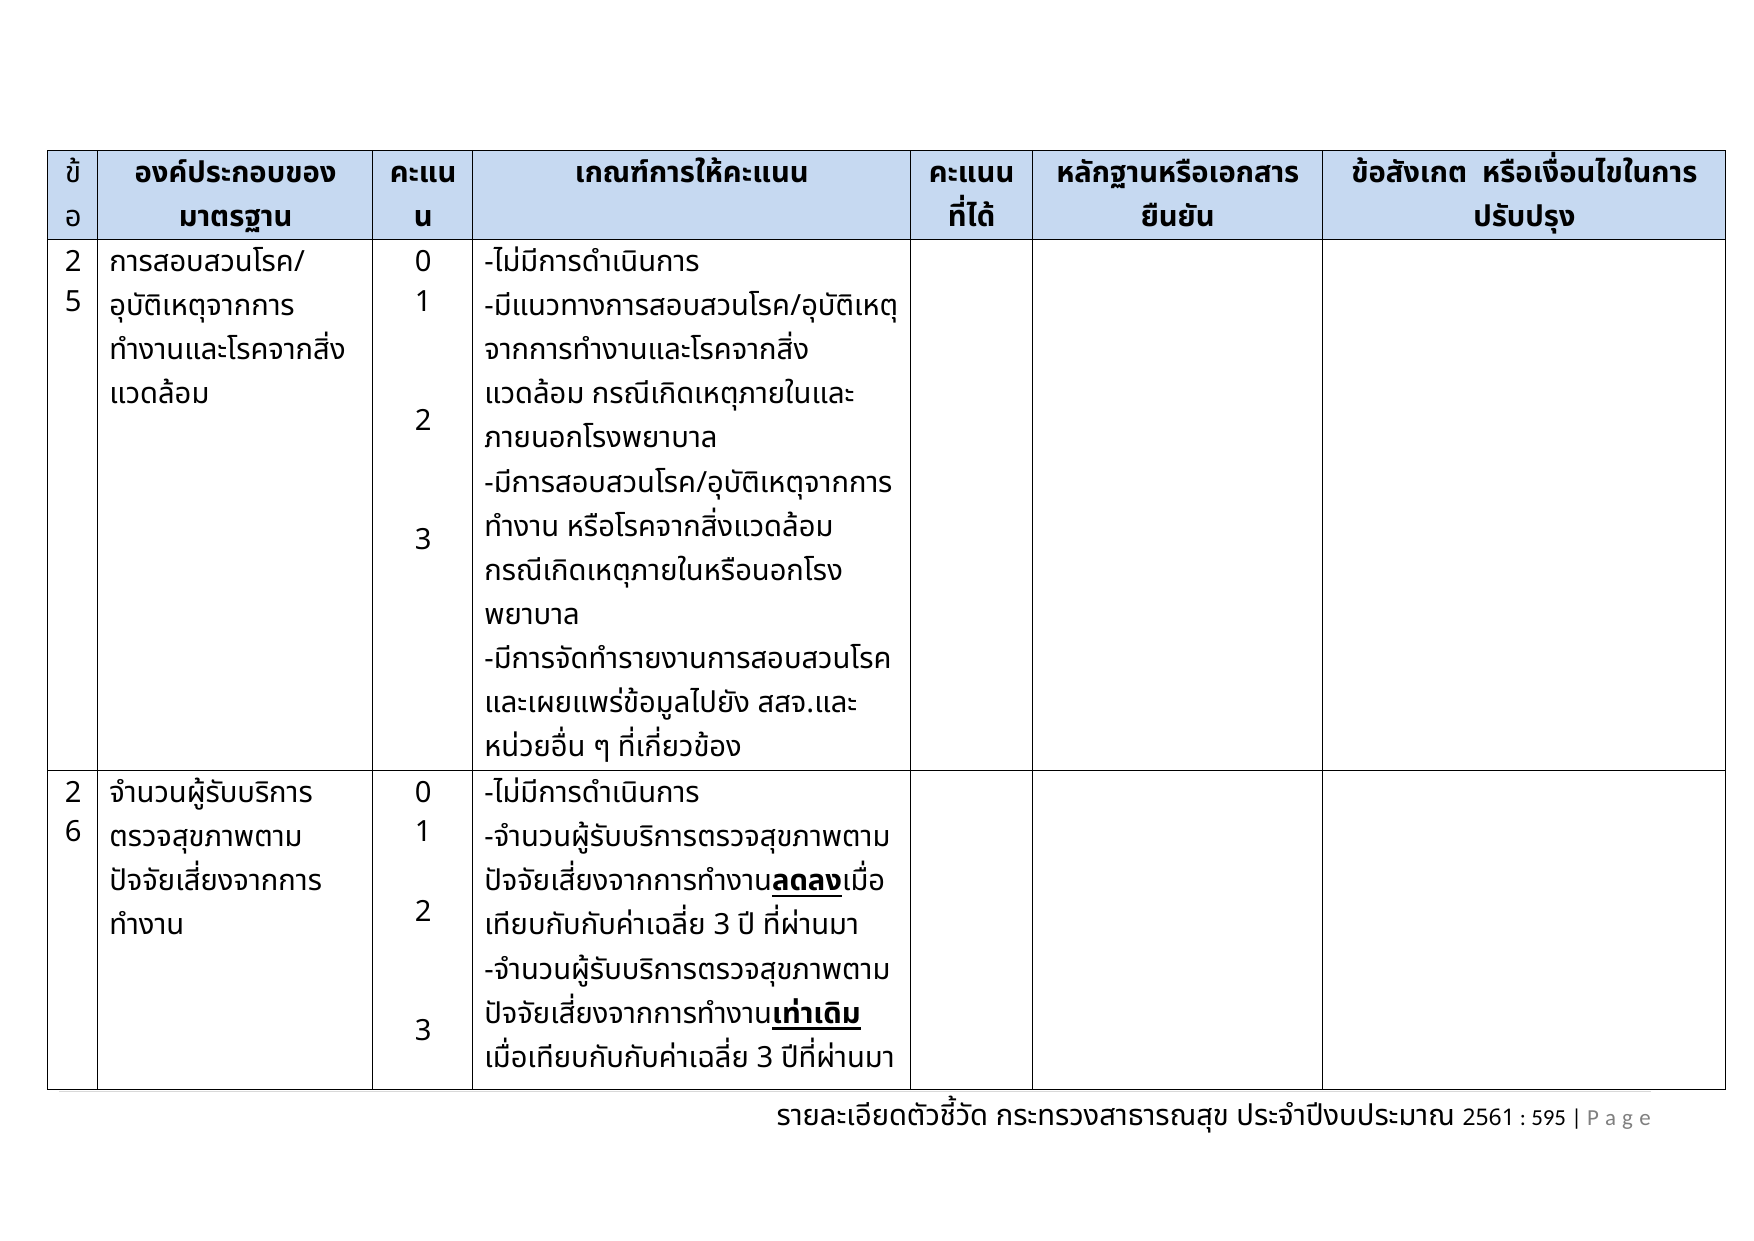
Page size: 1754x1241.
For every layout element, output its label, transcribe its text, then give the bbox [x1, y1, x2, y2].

table_cell 26 [48, 771, 97, 1089]
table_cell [473, 771, 910, 1089]
table_header เกณฑ์การให้คะแนน [473, 151, 910, 239]
table_cell การสอบสวนโรค/อุบัติเหตุจากการทำงานและโรคจากสิ่งแวดล้อม [98, 240, 372, 770]
table_header หลักฐานหรือเอกสารยืนยัน [1033, 151, 1322, 239]
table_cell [98, 771, 372, 1089]
table_cell [1323, 240, 1725, 770]
table_header คะแนน ที่ได้ [911, 151, 1032, 239]
table_header ข้อ [48, 151, 97, 239]
table_cell [1033, 240, 1322, 770]
table_cell [1033, 771, 1322, 1089]
table_header คะแนน [373, 151, 472, 239]
table_cell [911, 240, 1032, 770]
table_cell 0 1 2 3 [373, 240, 472, 770]
table_header ข้อสังเกต หรือเงื่อนไขในการปรับปรุง [1323, 151, 1725, 239]
table_cell [1323, 771, 1725, 1089]
table_cell -ไม่มีการดำเนินการ -มีแนวทางการสอบสวนโรค/อุบัติเหตุจากการทำงานและโรคจากสิ่งแวดล้อม กรณีเกิดเหตุภายในและภายนอกโรงพยาบาล -มีการสอบสวนโรค/อุบัติเหตุจากการทำงาน หรือโรคจากสิ่งแวดล้อม กรณีเกิดเหตุภายในหรือนอกโรงพยาบาล -มีการจัดทำรายงานการสอบสวนโรคและเผยแพร่ข้อมูลไปยัง สสจ.และหน่วยอื่น ๆ ที่เกี่ยวข้อง [473, 240, 910, 770]
table_cell 25 [48, 240, 97, 770]
table_cell [911, 771, 1032, 1089]
table_header องค์ประกอบของมาตรฐาน [98, 151, 372, 239]
table_cell 0 1 2 3 [373, 771, 472, 1089]
